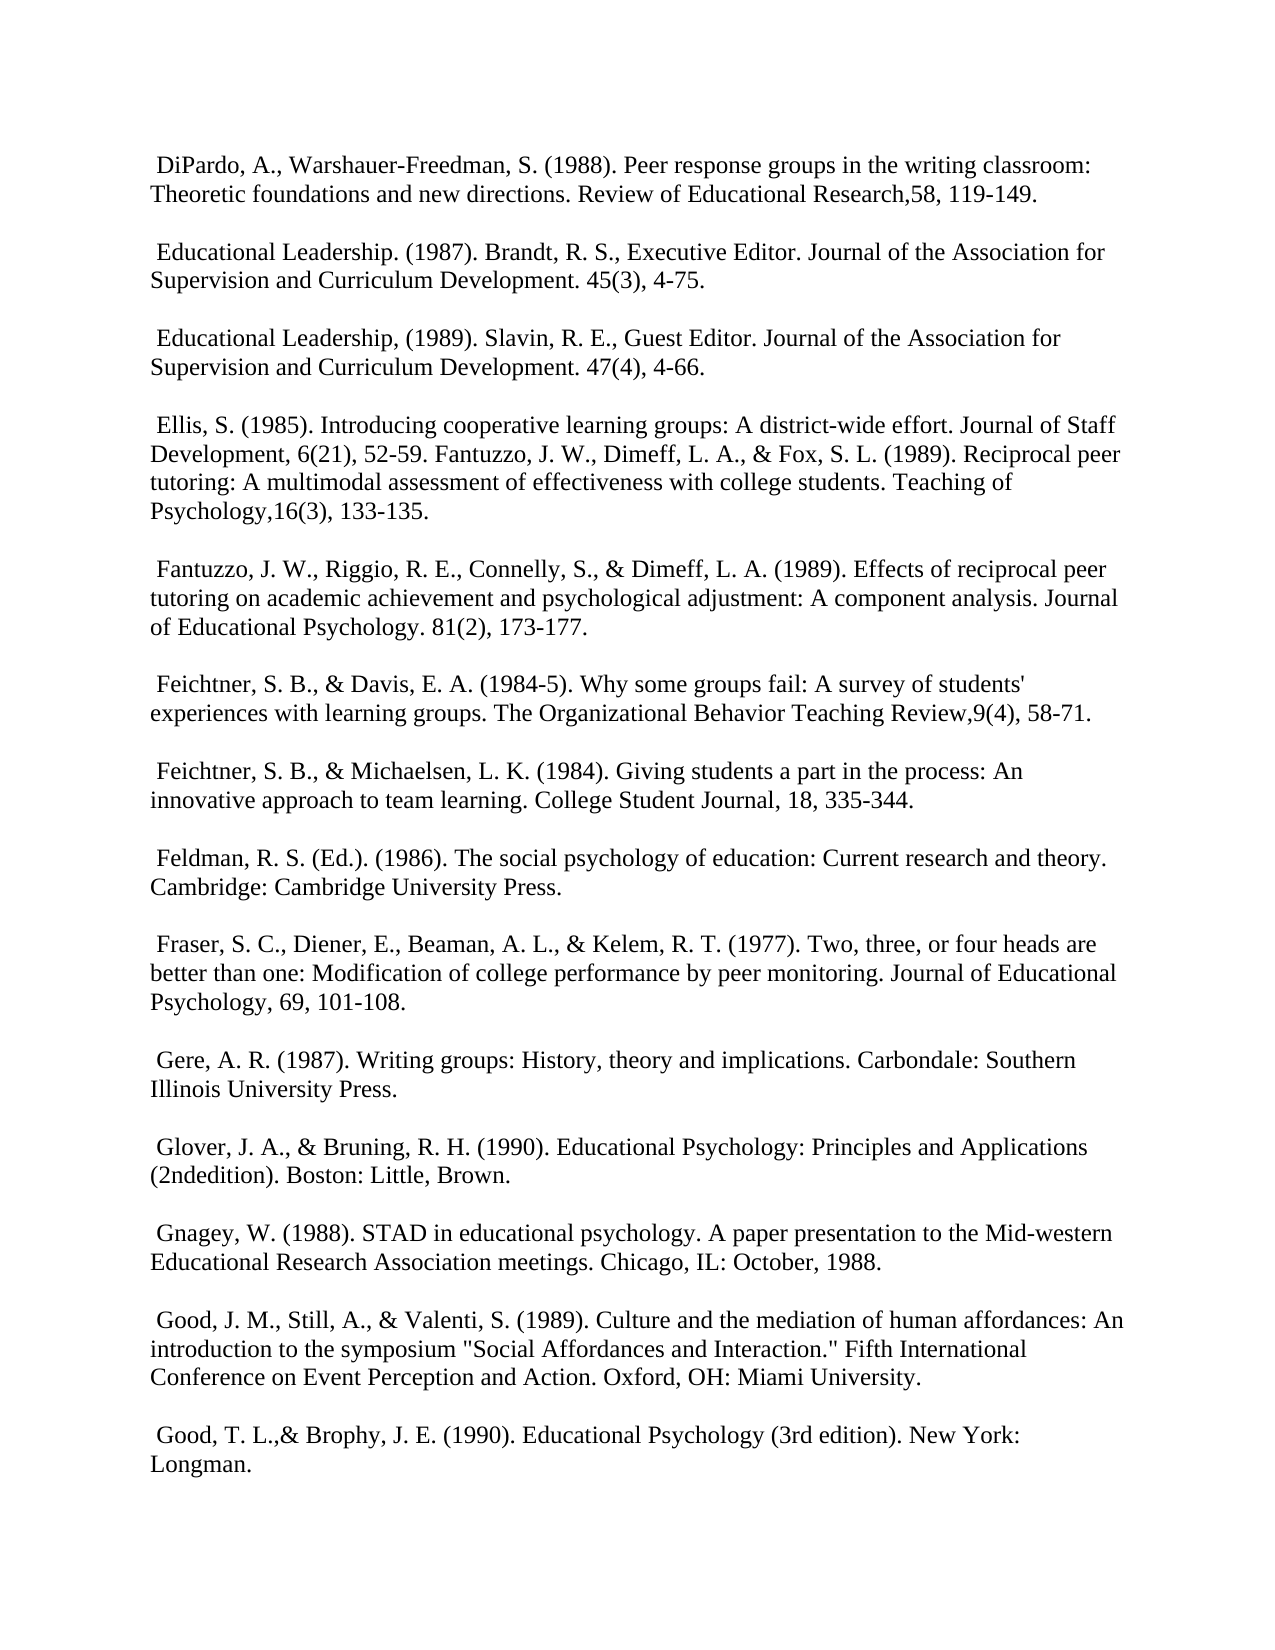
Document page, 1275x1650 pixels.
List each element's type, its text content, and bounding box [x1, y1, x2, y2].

text DiPardo, A., Warshauer-Freedman, S. (1988). Peer response groups in the writing classroom: Theoretic foundations and new directions. Review of Educational Research,58, 119-149. [150, 150, 1125, 207]
text Feichtner, S. B., & Michaelsen, L. K. (1984). Giving students a part in the process: An innovative approach to team learning. College Student Journal, 18, 335-344. [150, 756, 1125, 814]
text Feldman, R. S. (Ed.). (1986). The social psychology of education: Current research and theory. Cambridge: Cambridge University Press. [150, 843, 1125, 900]
text Glover, J. A., & Bruning, R. H. (1990). Educational Psychology: Principles and Applications (2ndedition). Boston: Little, Brown. [150, 1132, 1125, 1189]
text Gere, A. R. (1987). Writing groups: History, theory and implications. Carbondale: Southern Illinois University Press. [150, 1045, 1125, 1102]
text Educational Leadership, (1989). Slavin, R. E., Guest Editor. Journal of the Association for Supervision and Curriculum Development. 47(4), 4-66. [150, 323, 1125, 381]
text Educational Leadership. (1987). Brandt, R. S., Executive Editor. Journal of the Association for Supervision and Curriculum Development. 45(3), 4-75. [150, 237, 1125, 294]
text Ellis, S. (1985). Introducing cooperative learning groups: A district-wide effort. Journal of Staff Development, 6(21), 52-59. Fantuzzo, J. W., Dimeff, L. A., & Fox, S. L. (1989). Reciprocal peer tutoring: A multimodal assessment of effectiveness with college students. Teaching of Psychology,16(3), 133-135. [150, 410, 1125, 525]
text Good, J. M., Still, A., & Valenti, S. (1989). Culture and the mediation of human affordances: An introduction to the symposium "Social Affordances and Interaction." Fifth International Conference on Event Perception and Action. Oxford, OH: Miami University. [150, 1305, 1125, 1391]
text Gnagey, W. (1988). STAD in educational psychology. A paper presentation to the Mid-western Educational Research Association meetings. Chicago, IL: October, 1988. [150, 1218, 1125, 1276]
text Feichtner, S. B., & Davis, E. A. (1984-5). Why some groups fail: A survey of students' experiences with learning groups. The Organizational Behavior Teaching Review,9(4), 58-71. [150, 669, 1125, 727]
text Good, T. L.,& Brophy, J. E. (1990). Educational Psychology (3rd edition). New York: Longman. [150, 1420, 1125, 1478]
text Fantuzzo, J. W., Riggio, R. E., Connelly, S., & Dimeff, L. A. (1989). Effects of reciprocal peer tutoring on academic achievement and psychological adjustment: A component analysis. Journal of Educational Psychology. 81(2), 173-177. [150, 554, 1125, 640]
text Fraser, S. C., Diener, E., Beaman, A. L., & Kelem, R. T. (1977). Two, three, or four heads are better than one: Modification of college performance by peer monitoring. Journal of Educational Psychology, 69, 101-108. [150, 929, 1125, 1016]
